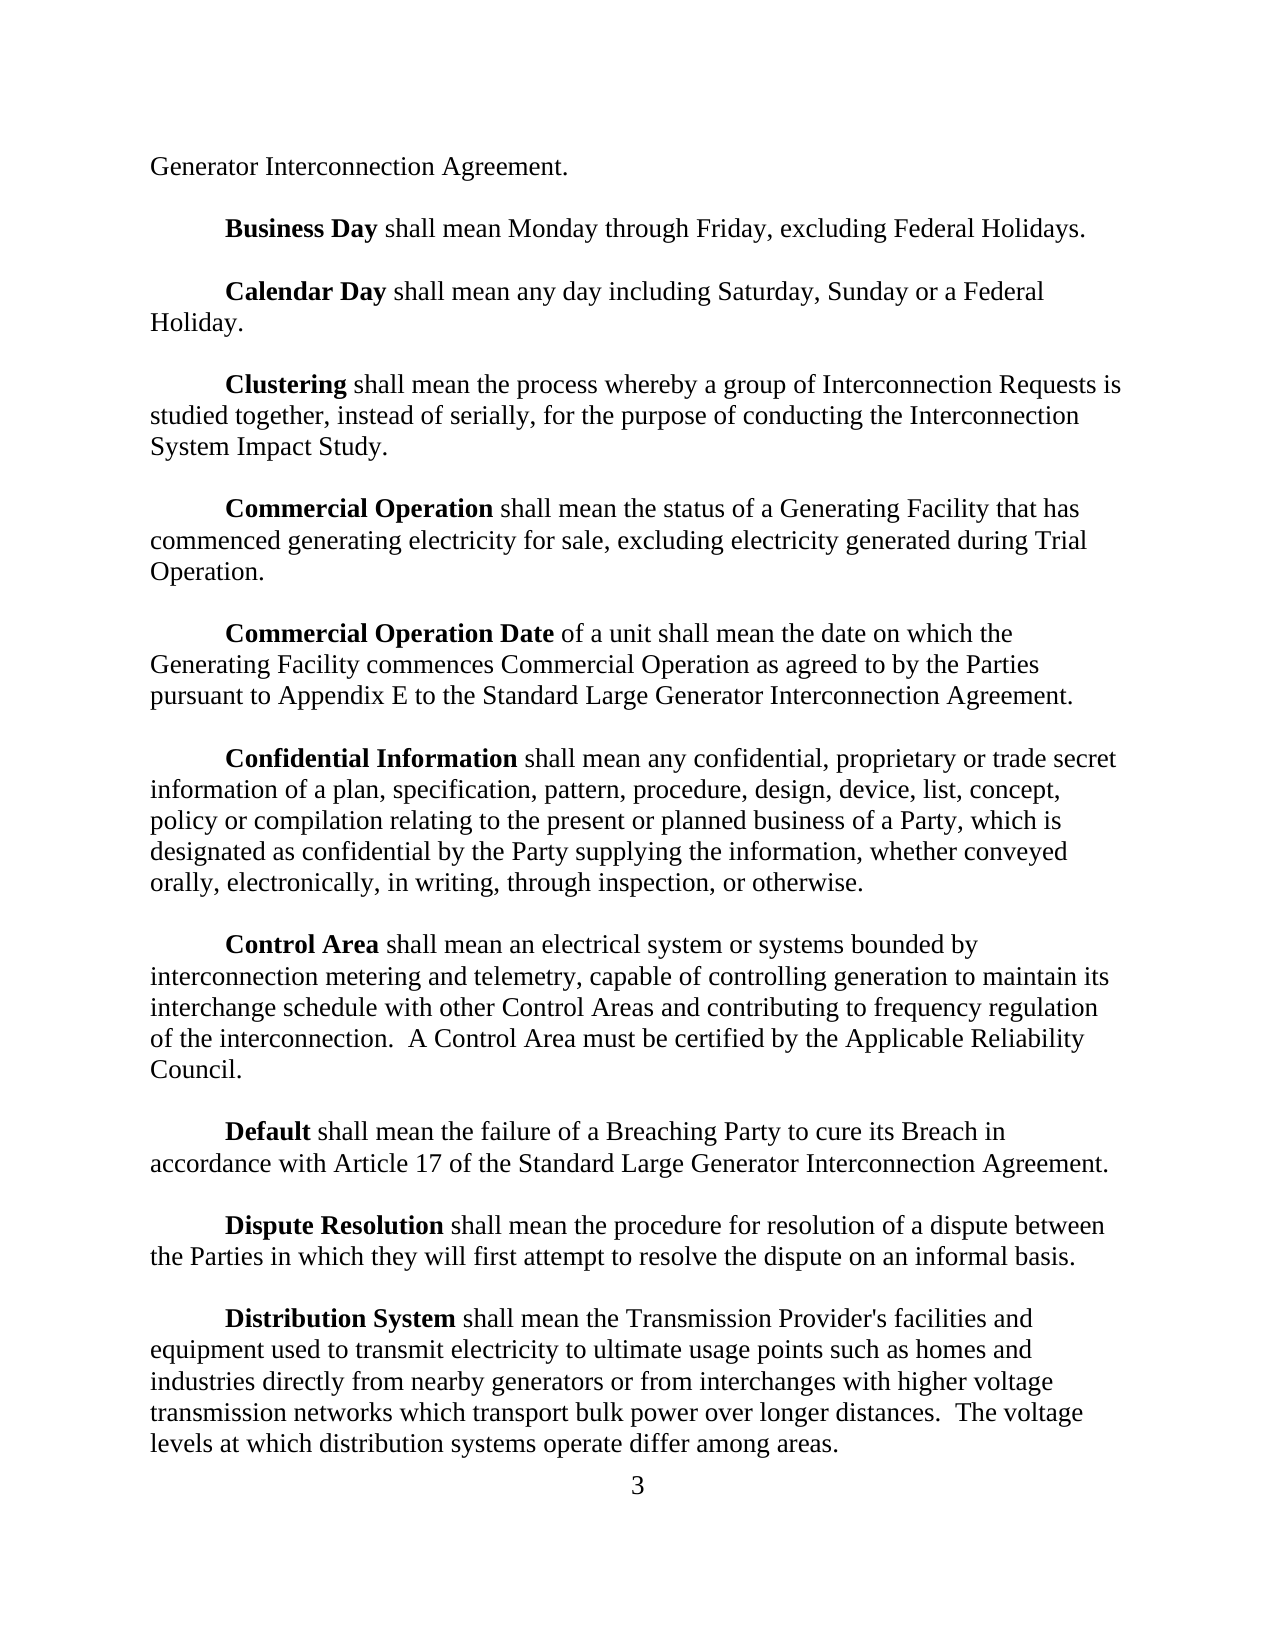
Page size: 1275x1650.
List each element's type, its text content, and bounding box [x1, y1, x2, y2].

text Commercial Operation Date of a unit shall mean the date on which the Generating Facility commences Commercial Operation as agreed to by the Parties pursuant to Appendix E to the Standard Large Generator Interconnection Agreement. [150, 617, 1125, 711]
text Dispute Resolution shall mean the procedure for resolution of a dispute between the Parties in which they will first attempt to resolve the dispute on an informal basis. [150, 1209, 1125, 1271]
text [150, 150, 1125, 181]
text Calendar Day shall mean any day including Saturday, Sunday or a Federal Holiday. [150, 274, 1125, 337]
text Confidential Information shall mean any confidential, proprietary or trade secret information of a plan, specification, pattern, procedure, design, device, list, concept, policy or compilation relating to the present or planned business of a Party, which is designated as confidential by the Party supplying the information, whether conveyed orally, electronically, in writing, through inspection, or otherwise. [150, 742, 1125, 897]
text Control Area shall mean an electrical system or systems bounded by interconnection metering and telemetry, capable of controlling generation to maintain its interchange schedule with other Control Areas and contributing to frequency regulation of the interconnection. A Control Area must be certified by the Applicable Reliability Council. [150, 929, 1125, 1084]
text Distribution System shall mean the Transmission Provider's facilities and equipment used to transmit electricity to ultimate usage points such as homes and industries directly from nearby generators or from interchanges with higher voltage transmission networks which transport bulk power over longer distances. The voltage levels at which distribution systems operate differ among areas. [150, 1302, 1125, 1458]
text Clustering shall mean the process whereby a group of Interconnection Requests is studied together, instead of serially, for the purpose of conducting the Interconnection System Impact Study. [150, 368, 1125, 461]
text Commercial Operation shall mean the status of a Generating Facility that has commenced generating electricity for sale, excluding electricity generated during Trial Operation. [150, 493, 1125, 586]
text Default shall mean the failure of a Breaching Party to cure its Breach in accordance with Article 17 of the Standard Large Generator Interconnection Agreement. [150, 1116, 1125, 1178]
text Business Day shall mean Monday through Friday, excluding Federal Holidays. [150, 212, 1125, 243]
